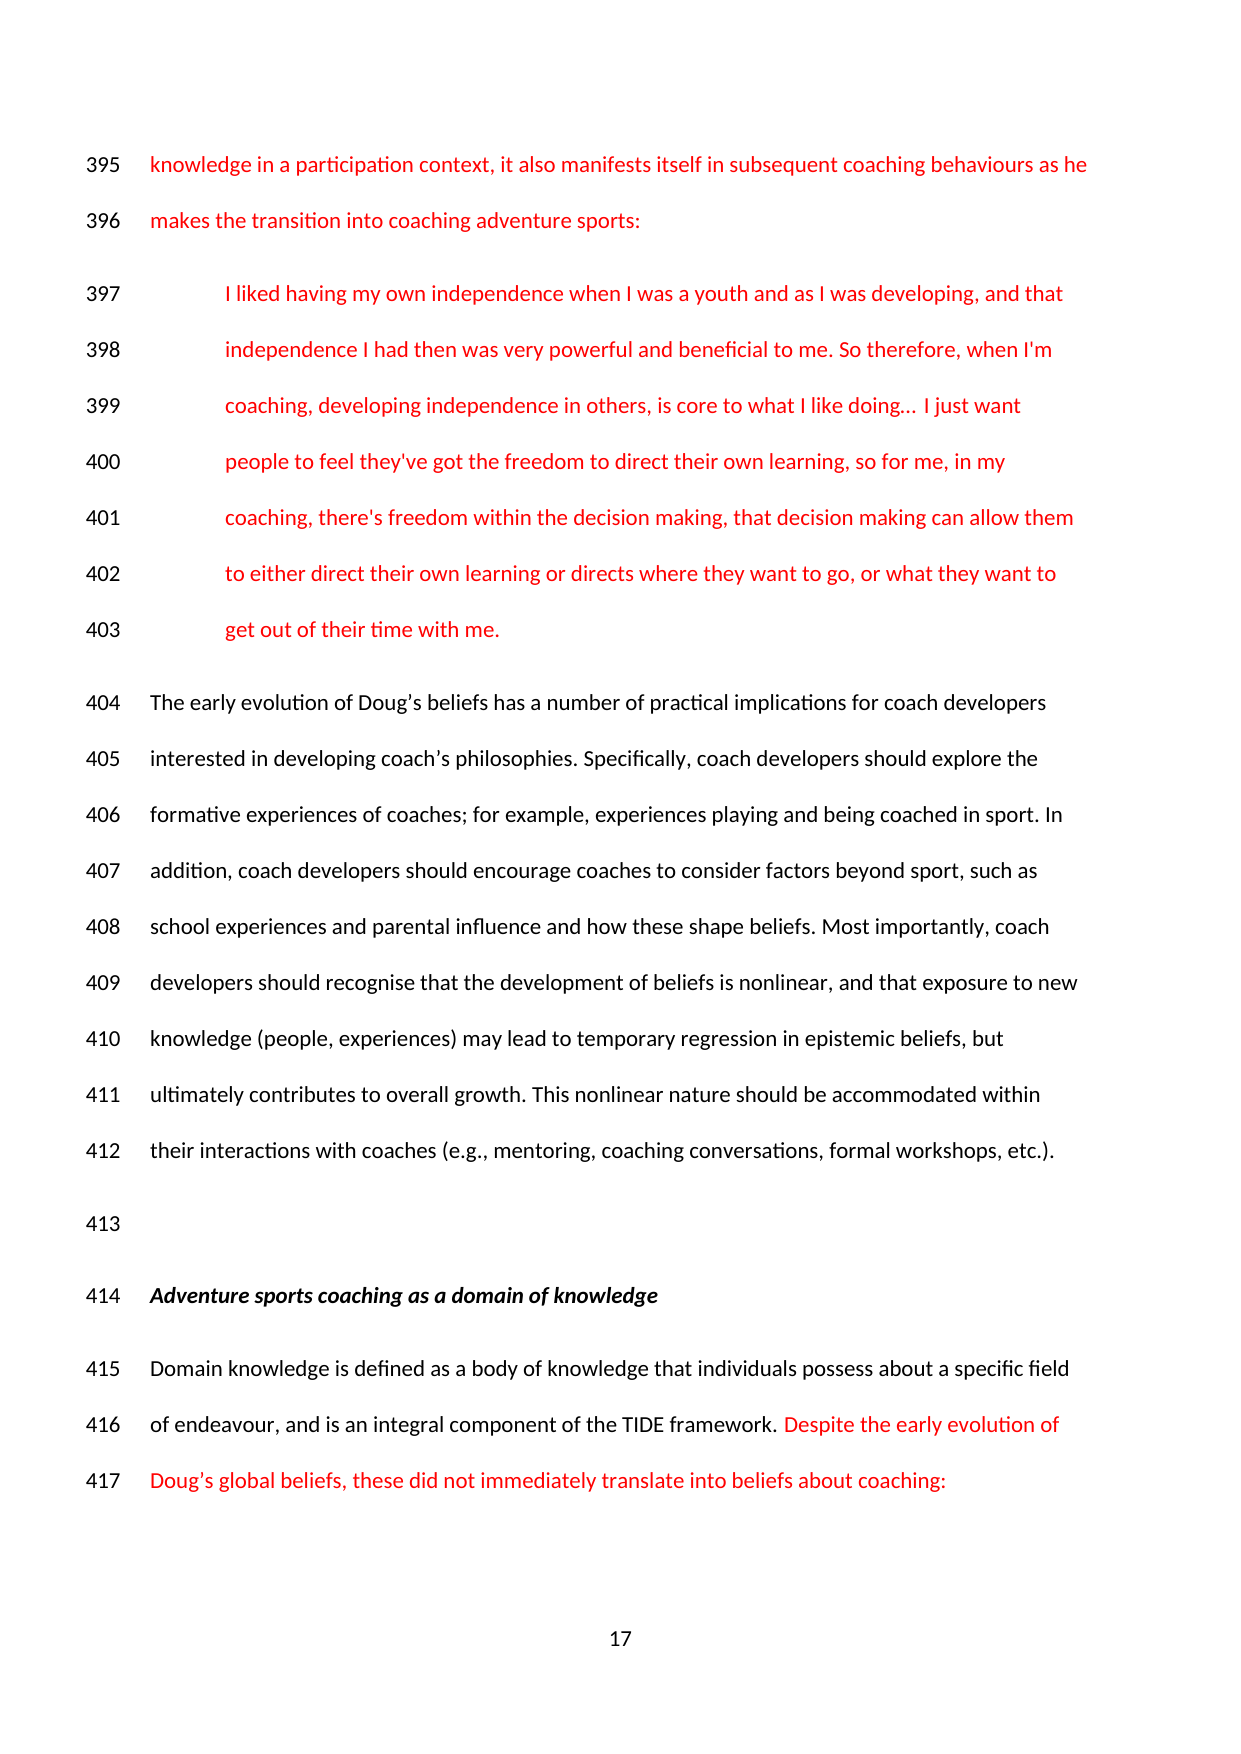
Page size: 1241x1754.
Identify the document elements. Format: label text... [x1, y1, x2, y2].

text Domain knowledge is defined as a body of knowledge that individuals possess about a specific field of endeavour, and is an integral component of the TIDE framework. Despite the early evolution of Doug’s global beliefs, these did not immediately translate into beliefs about coaching: [150, 1354, 1090, 1494]
text Adventure sports coaching as a domain of knowledge [150, 1281, 1090, 1309]
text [150, 150, 1090, 234]
text The early evolution of Doug’s beliefs has a number of practical implications for coach developers interested in developing coach’s philosophies. Specifically, coach developers should explore the formative experiences of coaches; for example, experiences playing and being coached in sport. In addition, coach developers should encourage coaches to consider factors beyond sport, such as school experiences and parental influence and how these shape beliefs. Most importantly, coach developers should recognise that the development of beliefs is nonlinear, and that exposure to new knowledge (people, experiences) may lead to temporary regression in epistemic beliefs, but ultimately contributes to overall growth. This nonlinear nature should be accommodated within their interactions with coaches (e.g., mentoring, coaching conversations, formal workshops, etc.). [150, 688, 1090, 1164]
text I liked having my own independence when I was a youth and as I was developing, and that independence I had then was very powerful and beneficial to me. So therefore, when I'm coaching, developing independence in others, is core to what I like doing… I just want people to feel they've got the freedom to direct their own learning, so for me, in my coaching, there's freedom within the decision making, that decision making can allow them to either direct their own learning or directs where they want to go, or what they want to get out of their time with me. [225, 279, 1090, 643]
